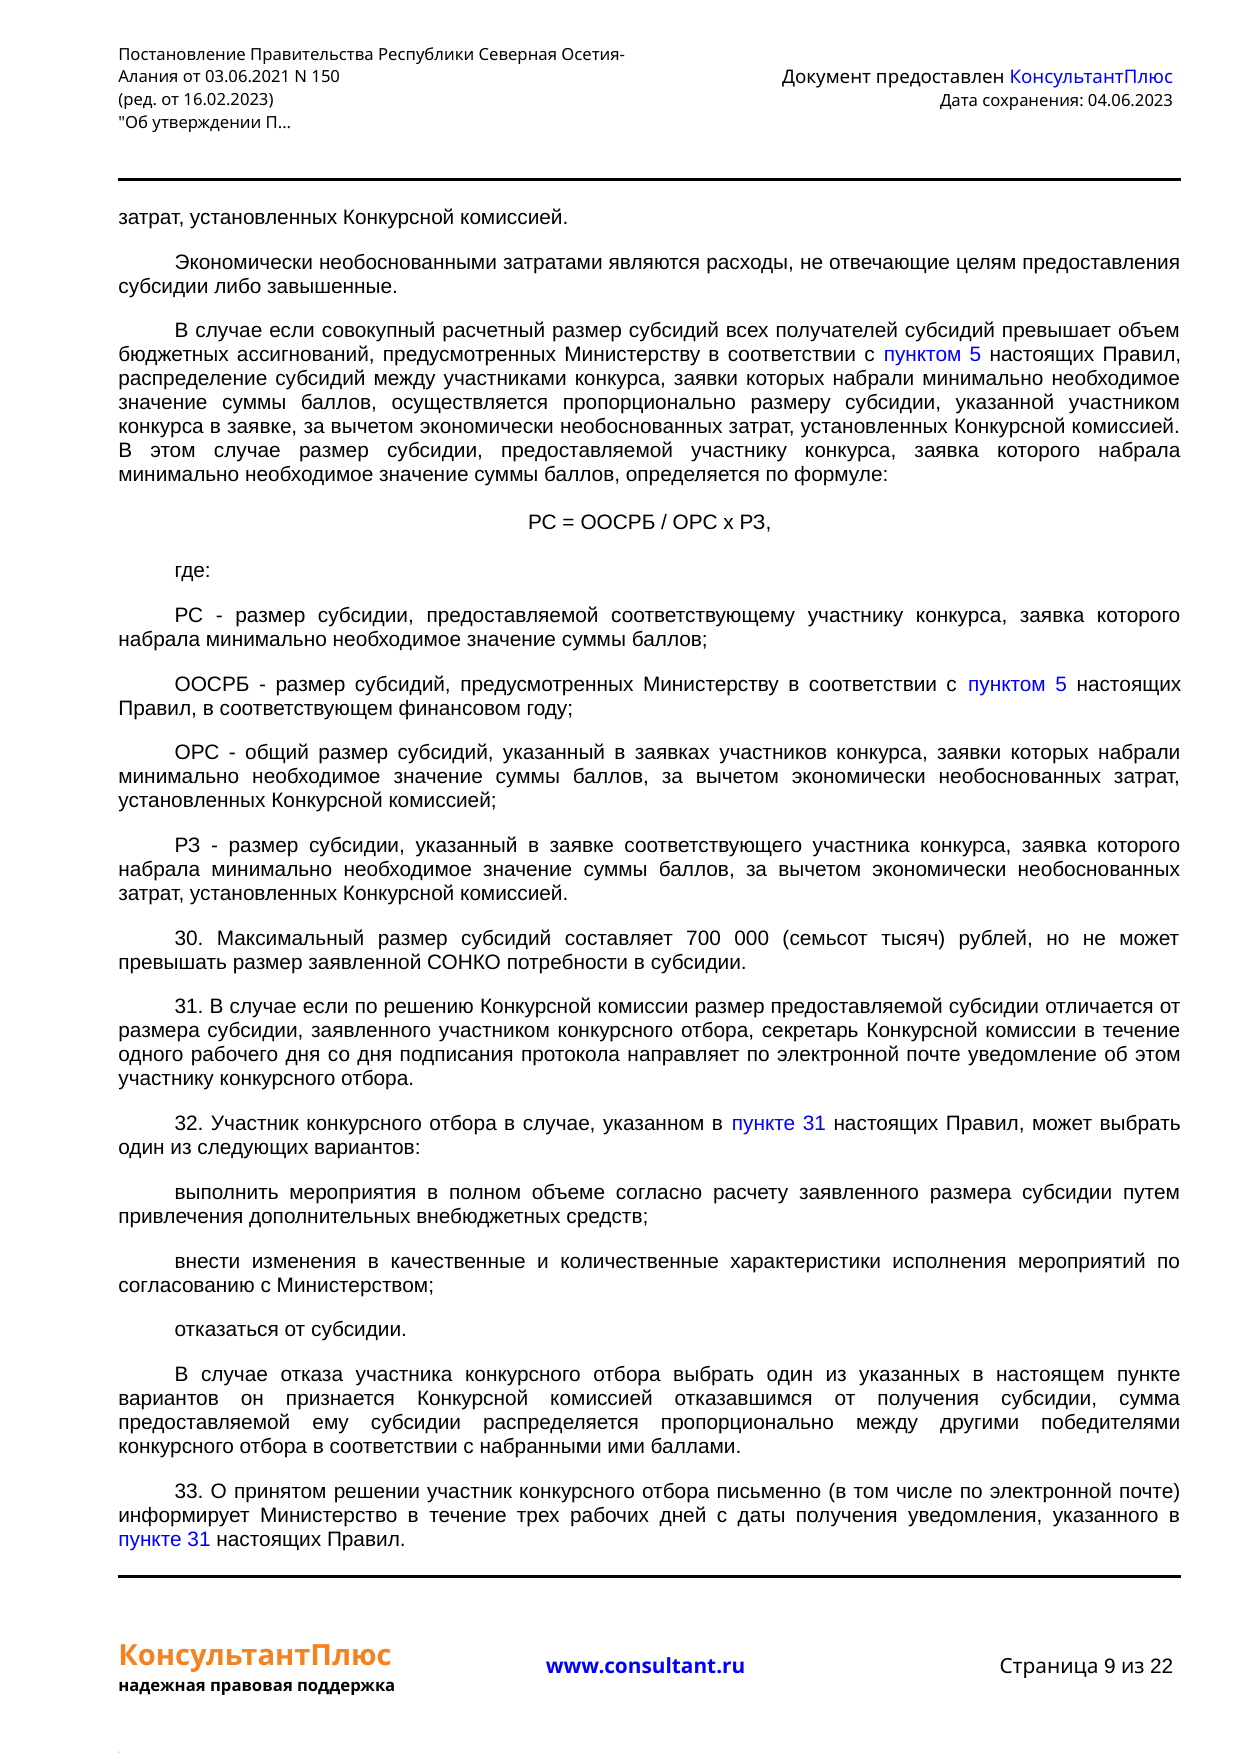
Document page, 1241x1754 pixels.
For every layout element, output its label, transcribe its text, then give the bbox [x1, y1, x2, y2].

text 31. В случае если по решению Конкурсной комиссии размер предоставляемой субсидии отличается от размера субсидии, заявленного участником конкурсного отбора, секретарь Конкурсной комиссии в течение одного рабочего дня со дня подписания протокола направляет по электронной почте уведомление об этом участнику конкурсного отбора. [118, 994, 1181, 1090]
text внести изменения в качественные и количественные характеристики исполнения мероприятий по согласованию с Министерством; [118, 1248, 1181, 1296]
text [118, 205, 1181, 229]
text РС - размер субсидии, предоставляемой соответствующему участнику конкурса, заявка которого набрала минимально необходимое значение суммы баллов; [118, 603, 1181, 651]
text 33. О принятом решении участник конкурсного отбора письменно (в том числе по электронной почте) информирует Министерство в течение трех рабочих дней с даты получения уведомления, указанного в пункте 31 настоящих Правил. [118, 1479, 1181, 1551]
text где: [118, 558, 1181, 582]
text ОРС - общий размер субсидий, указанный в заявках участников конкурса, заявки которых набрали минимально необходимое значение суммы баллов, за вычетом экономически необоснованных затрат, установленных Конкурсной комиссией; [118, 740, 1181, 812]
text выполнить мероприятия в полном объеме согласно расчету заявленного размера субсидии путем привлечения дополнительных внебюджетных средств; [118, 1180, 1181, 1228]
text отказаться от субсидии. [118, 1317, 1181, 1341]
text В случае если совокупный расчетный размер субсидий всех получателей субсидий превышает объем бюджетных ассигнований, предусмотренных Министерству в соответствии с пунктом 5 настоящих Правил, распределение субсидий между участниками конкурса, заявки которых набрали минимально необходимое значение суммы баллов, осуществляется пропорционально размеру субсидии, указанной участником конкурса в заявке, за вычетом экономически необоснованных затрат, установленных Конкурсной комиссией. В этом случае размер субсидии, предоставляемой участнику конкурса, заявка которого набрала минимально необходимое значение суммы баллов, определяется по формуле: [118, 318, 1181, 486]
text РЗ - размер субсидии, указанный в заявке соответствующего участника конкурса, заявка которого набрала минимально необходимое значение суммы баллов, за вычетом экономически необоснованных затрат, установленных Конкурсной комиссией. [118, 833, 1181, 905]
text 32. Участник конкурсного отбора в случае, указанном в пункте 31 настоящих Правил, может выбрать один из следующих вариантов: [118, 1111, 1181, 1159]
text ООСРБ - размер субсидий, предусмотренных Министерству в соответствии с пунктом 5 настоящих Правил, в соответствующем финансовом году; [118, 671, 1181, 719]
text РС = ООСРБ / ОРС x РЗ, [118, 510, 1181, 534]
text 30. Максимальный размер субсидий составляет 700 000 (семьсот тысяч) рублей, но не может превышать размер заявленной СОНКО потребности в субсидии. [118, 926, 1181, 973]
text В случае отказа участника конкурсного отбора выбрать один из указанных в настоящем пункте вариантов он признается Конкурсной комиссией отказавшимся от получения субсидии, сумма предоставляемой ему субсидии распределяется пропорционально между другими победителями конкурсного отбора в соответствии с набранными ими баллами. [118, 1362, 1181, 1458]
text Экономически необоснованными затратами являются расходы, не отвечающие целям предоставления субсидии либо завышенные. [118, 249, 1181, 297]
